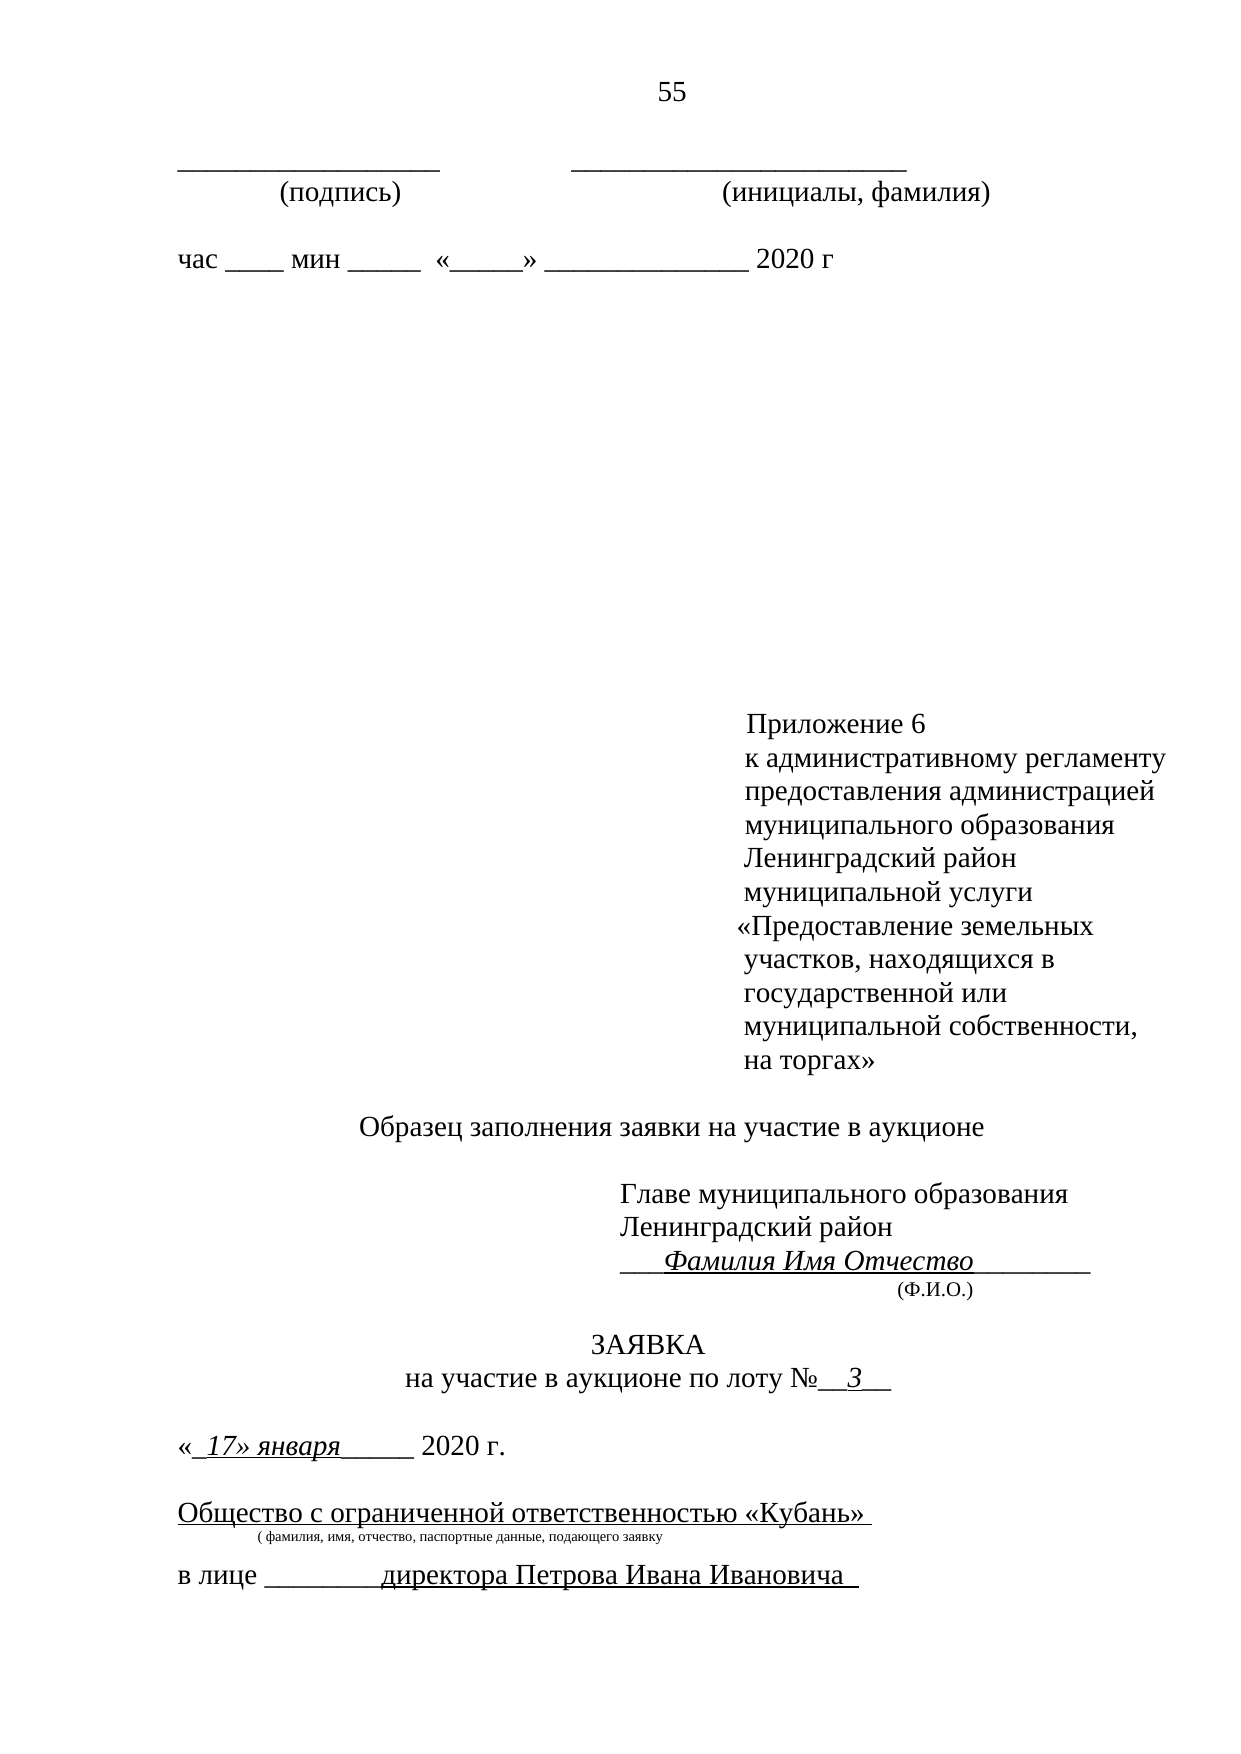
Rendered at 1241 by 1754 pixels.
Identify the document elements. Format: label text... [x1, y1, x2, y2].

text предоставления администрацией [693, 773, 1167, 807]
text участков, находящихся в [620, 941, 1167, 975]
text Общество с ограниченной ответственностью «Кубань» [177, 1495, 1175, 1528]
text «Предоставление земельных [620, 908, 1167, 941]
text час ____ мин _____ «_____» ______________ 2020 г [177, 242, 1167, 275]
text к административному регламенту [693, 740, 1167, 773]
text Образец заполнения заявки на участие в аукционе [177, 1109, 1167, 1142]
text ( фамилия, имя, отчество, паспортные данные, подающего заявку [177, 1528, 1175, 1557]
text муниципальной услуги [620, 874, 1167, 908]
text ___Фамилия Имя Отчество________ [546, 1243, 1103, 1277]
text (Ф.И.О.) [767, 1277, 1103, 1301]
text на торгах» [620, 1042, 1167, 1075]
text на участие в аукционе по лоту №__3__ [177, 1361, 1119, 1394]
text в лице ________директора Петрова Ивана Ивановича [177, 1557, 1175, 1591]
text государственной или [620, 975, 1167, 1008]
text Главе муниципального образования Ленинградский район [620, 1176, 1103, 1243]
text ЗАЯВКА [177, 1327, 1119, 1361]
text «_17» января_____ 2020 г. [177, 1428, 1167, 1461]
text муниципальной собственности, [620, 1008, 1167, 1042]
text __________________ _______________________ [177, 141, 1167, 174]
text Приложение 6 [177, 706, 1167, 740]
text (подпись) (инициалы, фамилия) [177, 174, 1167, 208]
text муниципального образования [620, 807, 1167, 841]
text Ленинградский район [620, 841, 1167, 874]
